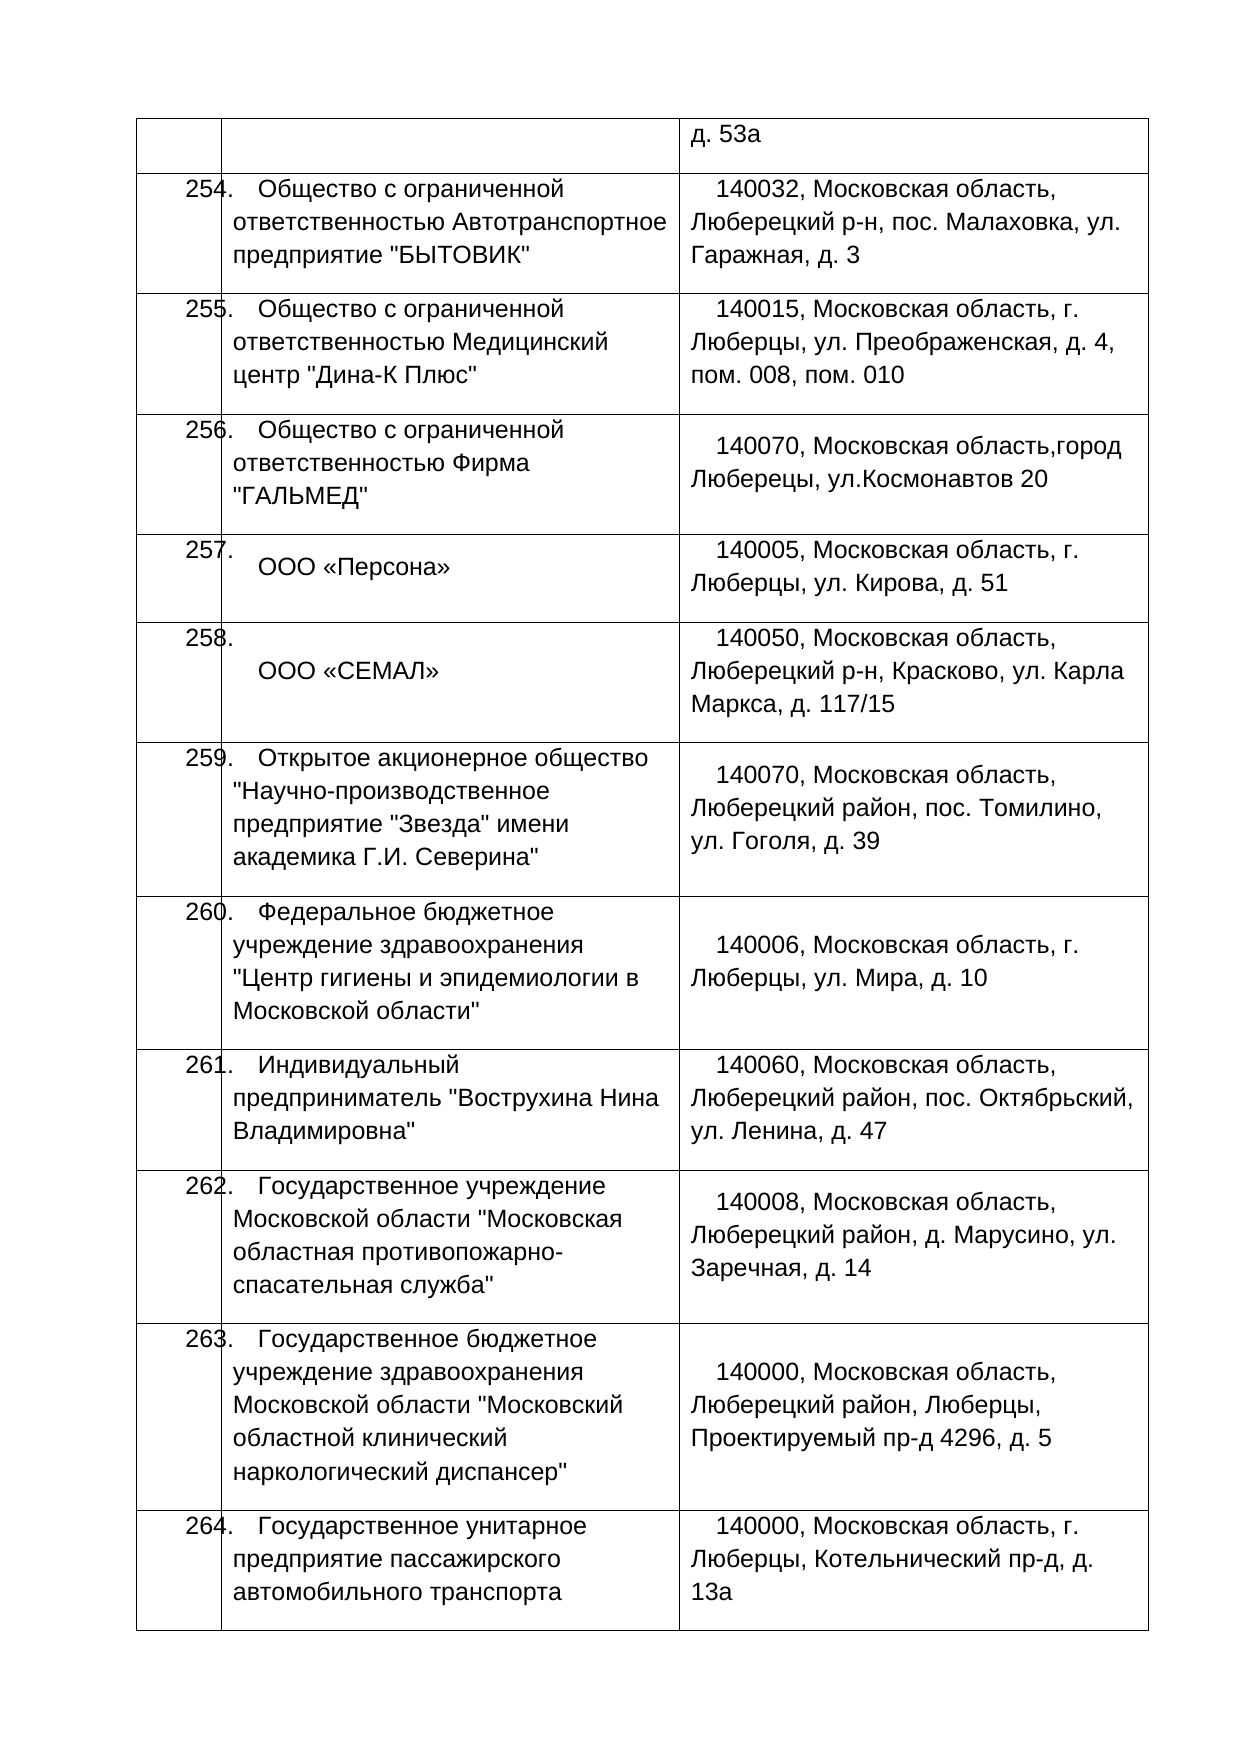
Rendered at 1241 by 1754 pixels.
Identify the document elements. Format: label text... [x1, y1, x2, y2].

table_cell 140070, Московская область,город Люберецы, ул.Космонавтов 20 [680, 415, 1148, 534]
table_cell [137, 294, 221, 414]
table_cell Общество с ограниченной ответственностью Автотранспортное предприятие "БЫТОВИК" [222, 174, 679, 293]
table_cell Федеральное бюджетное учреждение здравоохранения "Центр гигиены и эпидемиологии в Московской области" [222, 897, 679, 1049]
table_cell Открытое акционерное общество "Научно-производственное предприятие "Звезда" имени академика Г.И. Северина" [222, 743, 679, 896]
table_cell [137, 535, 221, 622]
table_cell 140032, Московская область, Люберецкий р-н, пос. Малаховка, ул. Гаражная, д. 3 [680, 174, 1148, 293]
table_cell [137, 1511, 221, 1630]
table_cell 140015, Московская область, г. Люберцы, ул. Преображенская, д. 4, пом. 008, пом. 010 [680, 294, 1148, 414]
table_cell [137, 119, 221, 173]
table_cell [137, 174, 221, 293]
table_cell 140008, Московская область, Люберецкий район, д. Марусино, ул. Заречная, д. 14 [680, 1171, 1148, 1323]
table_cell [137, 1324, 221, 1510]
table_cell Общество с ограниченной ответственностью Медицинский центр "Дина-К Плюс" [222, 294, 679, 414]
table_cell [137, 1171, 221, 1323]
table_cell [137, 897, 221, 1049]
table_cell 140060, Московская область, Люберецкий район, пос. Октябрьский, ул. Ленина, д. 47 [680, 1050, 1148, 1170]
table_cell [137, 415, 221, 534]
table_cell 140070, Московская область, Люберецкий район, пос. Томилино, ул. Гоголя, д. 39 [680, 743, 1148, 896]
table_cell Общество с ограниченной ответственностью Фирма "ГАЛЬМЕД" [222, 415, 679, 534]
table_cell 140050, Московская область, Люберецкий р-н, Красково, ул. Карла Маркса, д. 117/15 [680, 623, 1148, 742]
table_cell [137, 623, 221, 742]
table_cell ООО «СЕМАЛ» [222, 623, 679, 742]
table_cell 140006, Московская область, г. Люберцы, ул. Мира, д. 10 [680, 897, 1148, 1049]
table_cell [137, 743, 221, 896]
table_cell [680, 1511, 1148, 1630]
table_cell ООО «Персона» [222, 535, 679, 622]
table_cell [222, 119, 679, 173]
table_cell Индивидуальный предприниматель "Вострухина Нина Владимировна" [222, 1050, 679, 1170]
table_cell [222, 1511, 679, 1630]
table_cell 140005, Московская область, г. Люберцы, ул. Кирова, д. 51 [680, 535, 1148, 622]
table_cell [137, 1050, 221, 1170]
table_cell Государственное бюджетное учреждение здравоохранения Московской области "Московский областной клинический наркологический диспансер" [222, 1324, 679, 1510]
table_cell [680, 119, 1148, 173]
table_cell Государственное учреждение Московской области "Московская областная противопожарно-спасательная служба" [222, 1171, 679, 1323]
table_cell 140000, Московская область, Люберецкий район, Люберцы, Проектируемый пр-д 4296, д. 5 [680, 1324, 1148, 1510]
